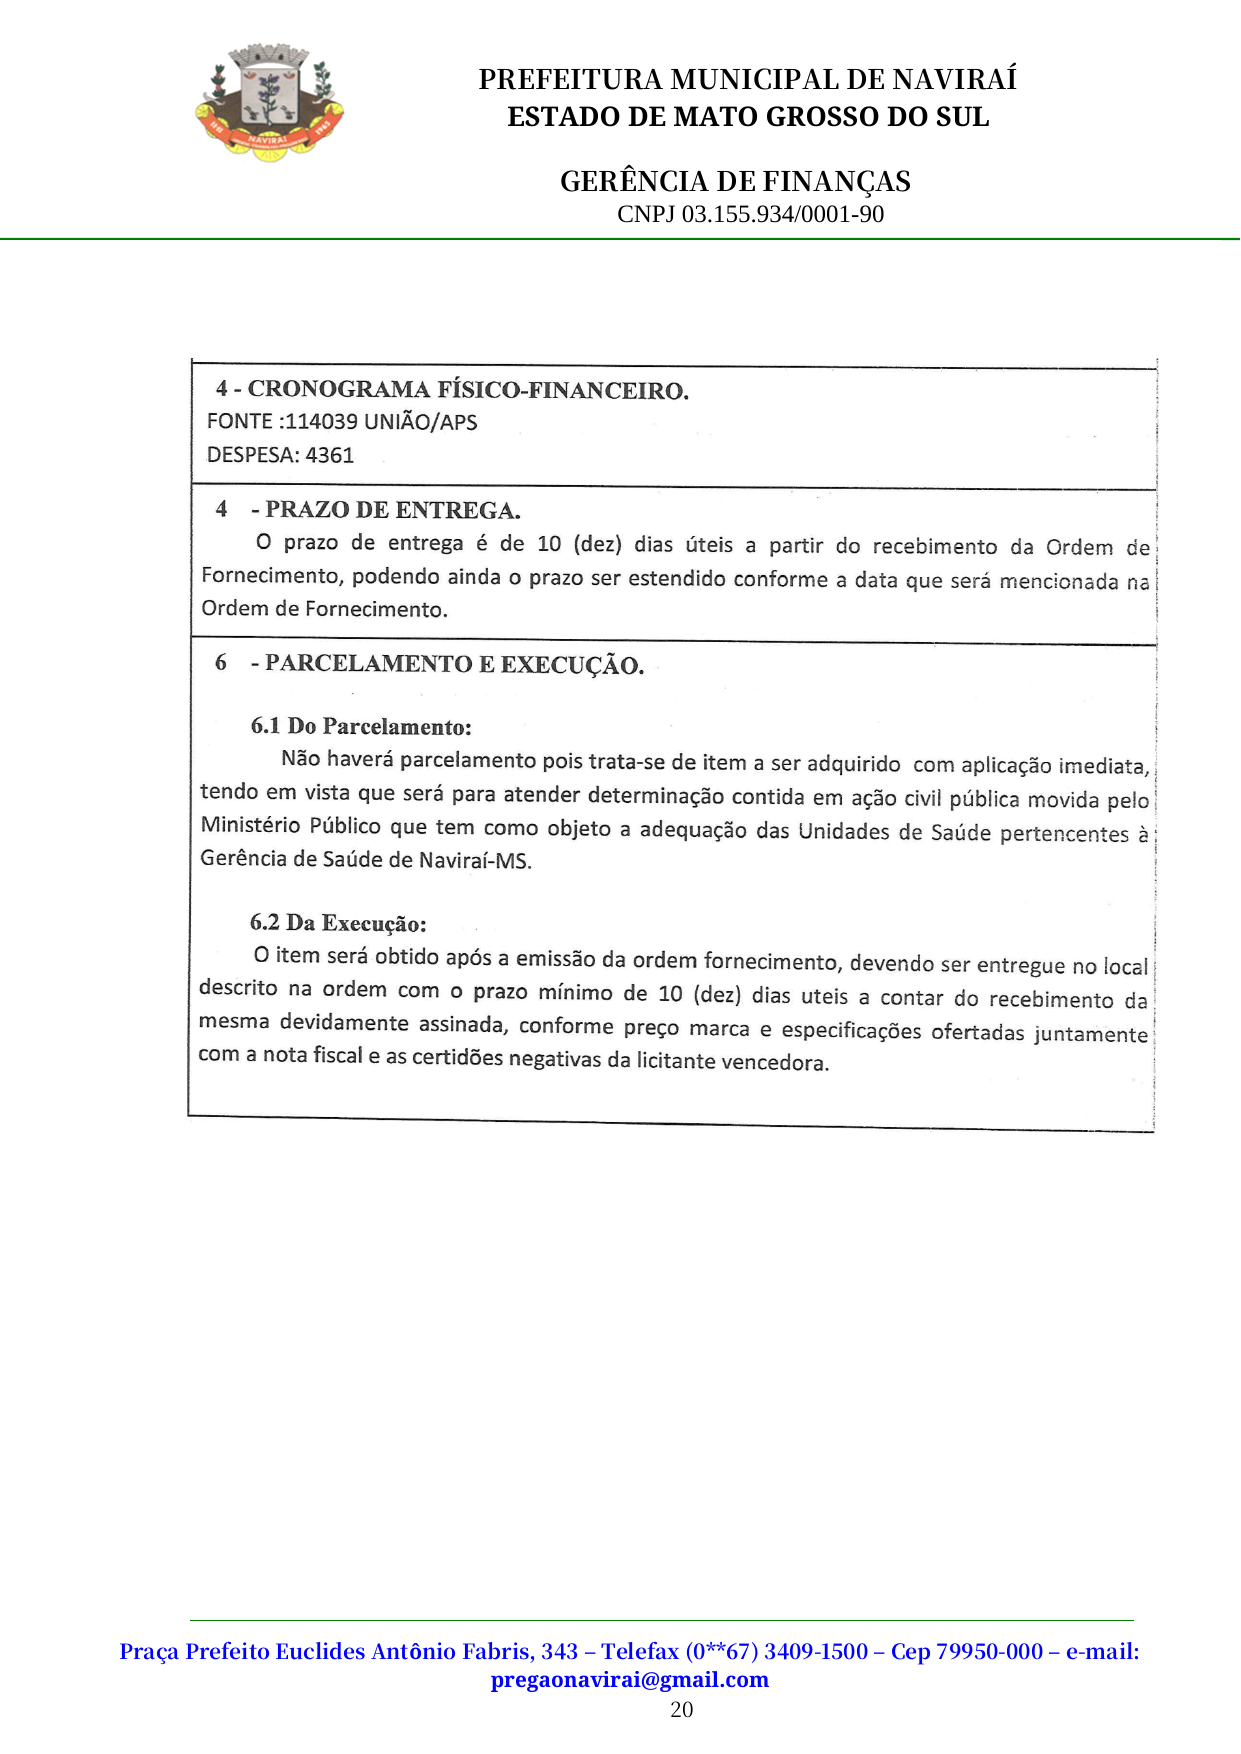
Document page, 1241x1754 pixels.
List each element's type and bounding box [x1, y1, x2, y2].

picture [187, 358, 1167, 1138]
